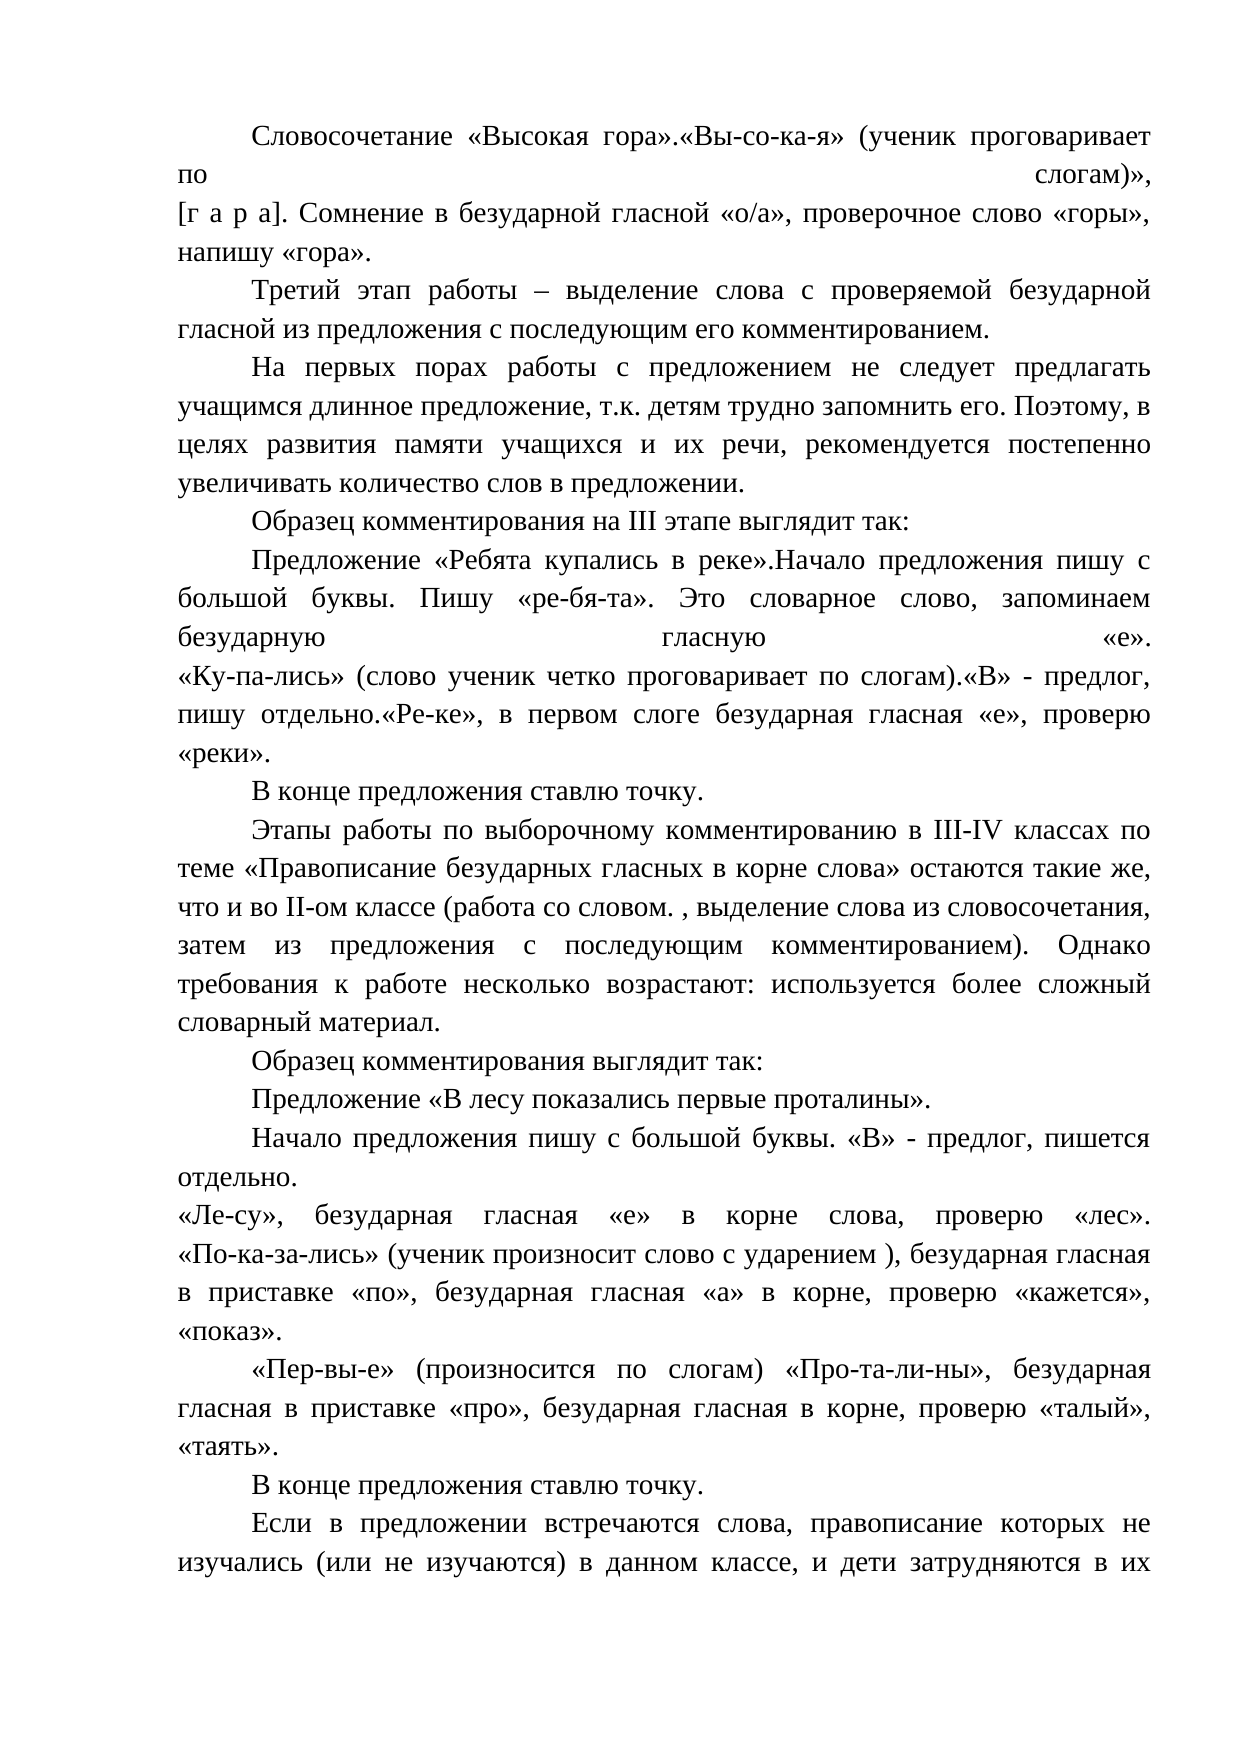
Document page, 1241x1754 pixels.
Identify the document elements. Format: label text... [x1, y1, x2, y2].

text Начало предложения пишу с большой буквы. «В» - предлог, пишется отдельно. «Ле-су», безударная гласная «е» в корне слова, проверю «лес». «По-ка-за-лись» (ученик произносит слово с ударением ), безударная гласная в приставке «по», безударная гласная «а» в корне, проверю «кажется», «показ». [177, 1120, 1152, 1346]
text Образец комментирования выглядит так: [177, 1043, 1152, 1077]
text Этапы работы по выборочному комментированию в III-IV классах по теме «Правописание безударных гласных в корне слова» остаются такие же, что и во II-ом классе (работа со словом. , выделение слова из словосочетания, затем из предложения с последующим комментированием). Однако требования к работе несколько возрастают: используется более сложный словарный материал. [177, 812, 1152, 1038]
text Предложение «Ребята купались в реке».Начало предложения пишу с большой буквы. Пишу «ре-бя-та». Это словарное слово, запоминаем безударную гласную «е». «Ку-па-лись» (слово ученик четко проговаривает по слогам).«В» - предлог, пишу отдельно.«Ре-ке», в первом слоге безударная гласная «е», проверю «реки». [177, 542, 1152, 768]
text В конце предложения ставлю точку. [177, 773, 1152, 807]
text В конце предложения ставлю точку. [177, 1467, 1152, 1501]
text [177, 1506, 1152, 1578]
text Образец комментирования на III этапе выглядит так: [177, 503, 1152, 537]
text На первых порах работы с предложением не следует предлагать учащимся длинное предложение, т.к. детям трудно запомнить его. Поэтому, в целях развития памяти учащихся и их речи, рекомендуется постепенно увеличивать количество слов в предложении. [177, 349, 1152, 498]
text Предложение «В лесу показались первые проталины». [177, 1082, 1152, 1115]
text Словосочетание «Высокая гора».«Вы-со-ка-я» (ученик проговаривает по слогам)», [г а р а]. Сомнение в безударной гласной «о/а», проверочное слово «горы», напишу «гора». [177, 118, 1152, 267]
text Третий этап работы – выделение слова с проверяемой безударной гласной из предложения с последующим его комментированием. [177, 272, 1152, 344]
text «Пер-вы-е» (произносится по слогам) «Про-та-ли-ны», безударная гласная в приставке «про», безударная гласная в корне, проверю «талый», «таять». [177, 1351, 1152, 1462]
